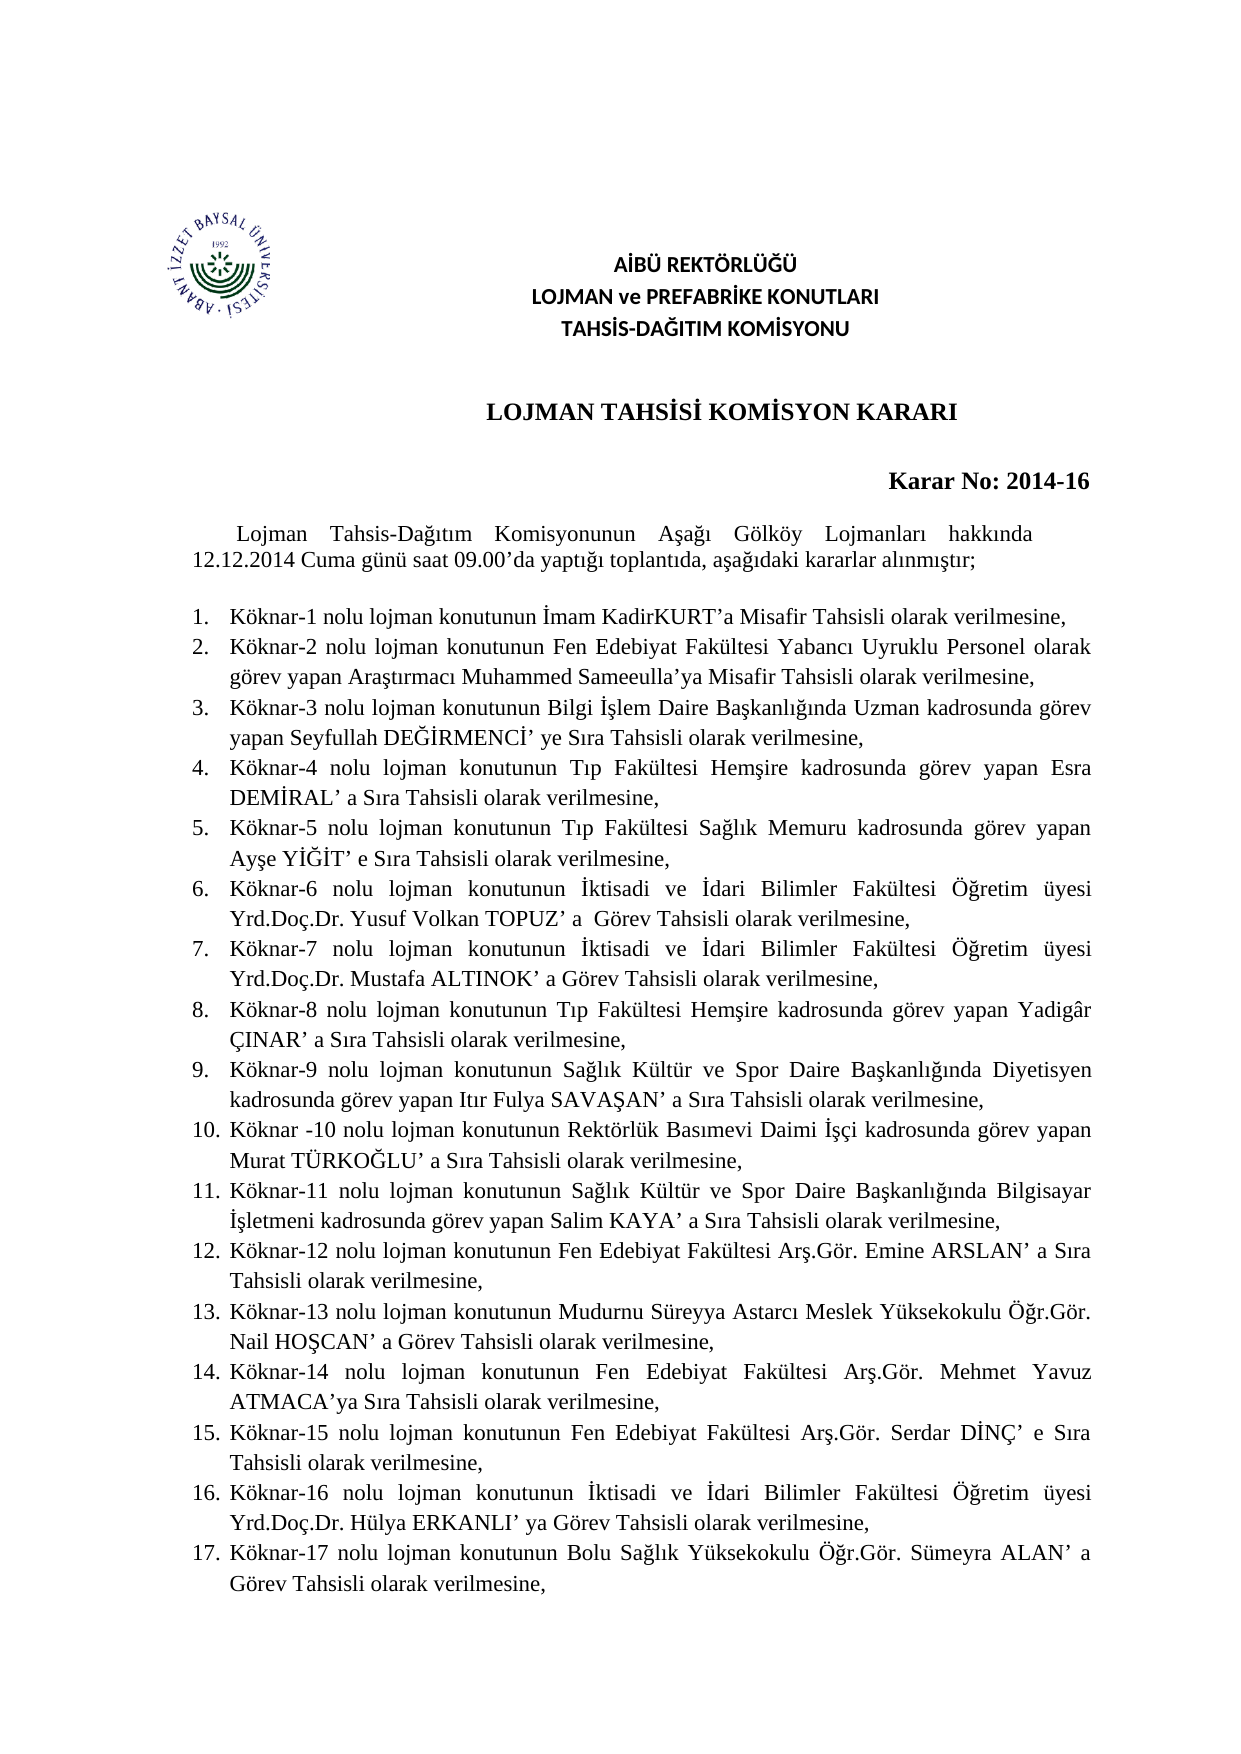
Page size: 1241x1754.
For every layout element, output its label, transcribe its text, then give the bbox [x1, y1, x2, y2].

list Köknar-2 nolu lojman konutunun Fen Edebiyat Fakültesi Yabancı Uyruklu Personel olarak görev yapan Araştırmacı Muhammed Sameeulla’ya Misafir Tahsisli olarak verilmesine, [192, 633, 1093, 690]
list Karar No: 2014-16 [813, 466, 1093, 495]
list Köknar-11 nolu lojman konutunun Sağlık Kültür ve Spor Daire Başkanlığında Bilgisayar İşletmeni kadrosunda görev yapan Salim KAYA’ a Sıra Tahsisli olarak verilmesine, [192, 1177, 1093, 1233]
list Köknar-8 nolu lojman konutunun Tıp Fakültesi Hemşire kadrosunda görev yapan Yadigâr ÇINAR’ a Sıra Tahsisli olarak verilmesine, [192, 996, 1093, 1052]
list Köknar-7 nolu lojman konutunun İktisadi ve İdari Bilimler Fakültesi Öğretim üyesi Yrd.Doç.Dr. Mustafa ALTINOK’ a Görev Tahsisli olarak verilmesine, [192, 935, 1093, 992]
list Köknar-16 nolu lojman konutunun İktisadi ve İdari Bilimler Fakültesi Öğretim üyesi Yrd.Doç.Dr. Hülya ERKANLI’ ya Görev Tahsisli olarak verilmesine, [192, 1479, 1093, 1536]
text AİBÜ REKTÖRLÜĞÜ [270, 250, 1033, 278]
text LOJMAN TAHSİSİ KOMİSYON KARARI [236, 397, 1033, 426]
text LOJMAN ve PREFABRİKE KONUTLARI [270, 282, 1033, 310]
list Köknar-3 nolu lojman konutunun Bilgi İşlem Daire Başkanlığında Uzman kadrosunda görev yapan Seyfullah DEĞİRMENCİ’ ye Sıra Tahsisli olarak verilmesine, [192, 693, 1093, 750]
list Köknar-13 nolu lojman konutunun Mudurnu Süreyya Astarcı Meslek Yüksekokulu Öğr.Gör. Nail HOŞCAN’ a Görev Tahsisli olarak verilmesine, [192, 1298, 1093, 1354]
list Köknar-4 nolu lojman konutunun Tıp Fakültesi Hemşire kadrosunda görev yapan Esra DEMİRAL’ a Sıra Tahsisli olarak verilmesine, [192, 754, 1093, 811]
text Lojman Tahsis-Dağıtım Komisyonunun Aşağı Gölköy Lojmanları hakkında 12.12.2014 Cuma günü saat 09.00’da yaptığı toplantıda, aşağıdaki kararlar alınmıştır; [192, 520, 1033, 573]
list Köknar-1 nolu lojman konutunun İmam KadirKURT’a Misafir Tahsisli olarak verilmesine, [192, 603, 1093, 629]
list Köknar-17 nolu lojman konutunun Bolu Sağlık Yüksekokulu Öğr.Gör. Sümeyra ALAN’ a Görev Tahsisli olarak verilmesine, [192, 1539, 1093, 1596]
list Köknar-12 nolu lojman konutunun Fen Edebiyat Fakültesi Arş.Gör. Emine ARSLAN’ a Sıra Tahsisli olarak verilmesine, [192, 1237, 1093, 1294]
list Köknar-15 nolu lojman konutunun Fen Edebiyat Fakültesi Arş.Gör. Serdar DİNÇ’ e Sıra Tahsisli olarak verilmesine, [192, 1418, 1093, 1475]
list Köknar -10 nolu lojman konutunun Rektörlük Basımevi Daimi İşçi kadrosunda görev yapan Murat TÜRKOĞLU’ a Sıra Tahsisli olarak verilmesine, [192, 1116, 1093, 1173]
picture [163, 208, 270, 318]
text TAHSİS-DAĞITIM KOMİSYONU [236, 314, 1033, 342]
list Köknar-14 nolu lojman konutunun Fen Edebiyat Fakültesi Arş.Gör. Mehmet Yavuz ATMACA’ya Sıra Tahsisli olarak verilmesine, [192, 1358, 1093, 1415]
list Köknar-5 nolu lojman konutunun Tıp Fakültesi Sağlık Memuru kadrosunda görev yapan Ayşe YİĞİT’ e Sıra Tahsisli olarak verilmesine, [192, 814, 1093, 871]
list Köknar-9 nolu lojman konutunun Sağlık Kültür ve Spor Daire Başkanlığında Diyetisyen kadrosunda görev yapan Itır Fulya SAVAŞAN’ a Sıra Tahsisli olarak verilmesine, [192, 1056, 1093, 1113]
list Köknar-6 nolu lojman konutunun İktisadi ve İdari Bilimler Fakültesi Öğretim üyesi Yrd.Doç.Dr. Yusuf Volkan TOPUZ’ a Görev Tahsisli olarak verilmesine, [192, 875, 1093, 931]
